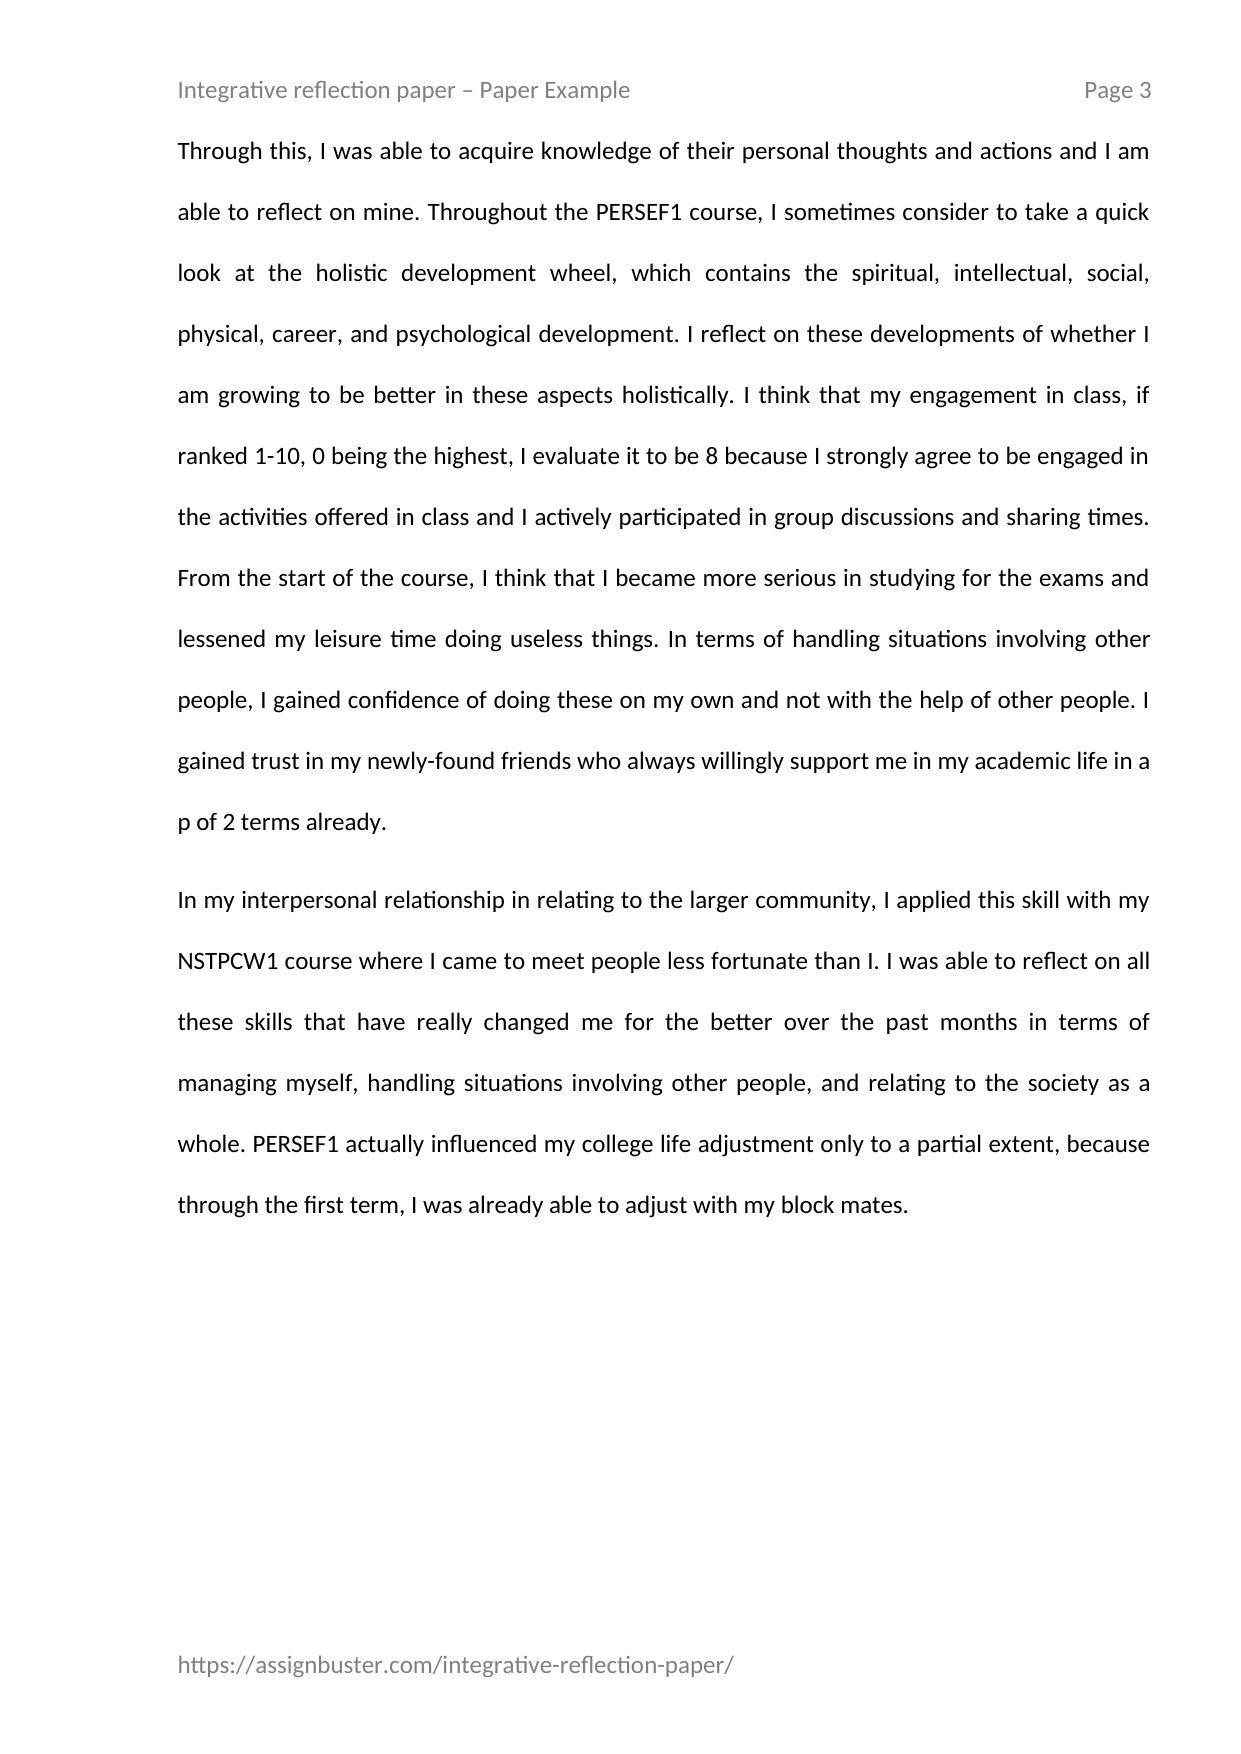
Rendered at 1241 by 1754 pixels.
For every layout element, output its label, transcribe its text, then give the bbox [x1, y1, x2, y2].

text In my interpersonal relationship in relating to the larger community, I applied this skill with my NSTPCW1 course where I came to meet people less fortunate than I. I was able to reflect on all these skills that have really changed me for the better over the past months in terms of managing myself, handling situations involving other people, and relating to the society as a whole. PERSEF1 actually influenced my college life adjustment only to a partial extent, because through the first term, I was already able to adjust with my block mates. [177, 884, 1152, 1220]
text Through this, I was able to acquire knowledge of their personal thoughts and actions and I am able to reflect on mine. Throughout the PERSEF1 course, I sometimes consider to take a quick look at the holistic development wheel, which contains the spiritual, intellectual, social, physical, career, and psychological development. I reflect on these developments of whether I am growing to be better in these aspects holistically. I think that my engagement in class, if ranked 1-10, 0 being the highest, I evaluate it to be 8 because I strongly agree to be engaged in the activities offered in class and I actively participated in group discussions and sharing times. From the start of the course, I think that I became more serious in studying for the exams and lessened my leisure time doing useless things. In terms of handling situations involving other people, I gained confidence of doing these on my own and not with the help of other people. I gained trust in my newly-found friends who always willingly support me in my academic life in a p of 2 terms already. [177, 135, 1152, 837]
